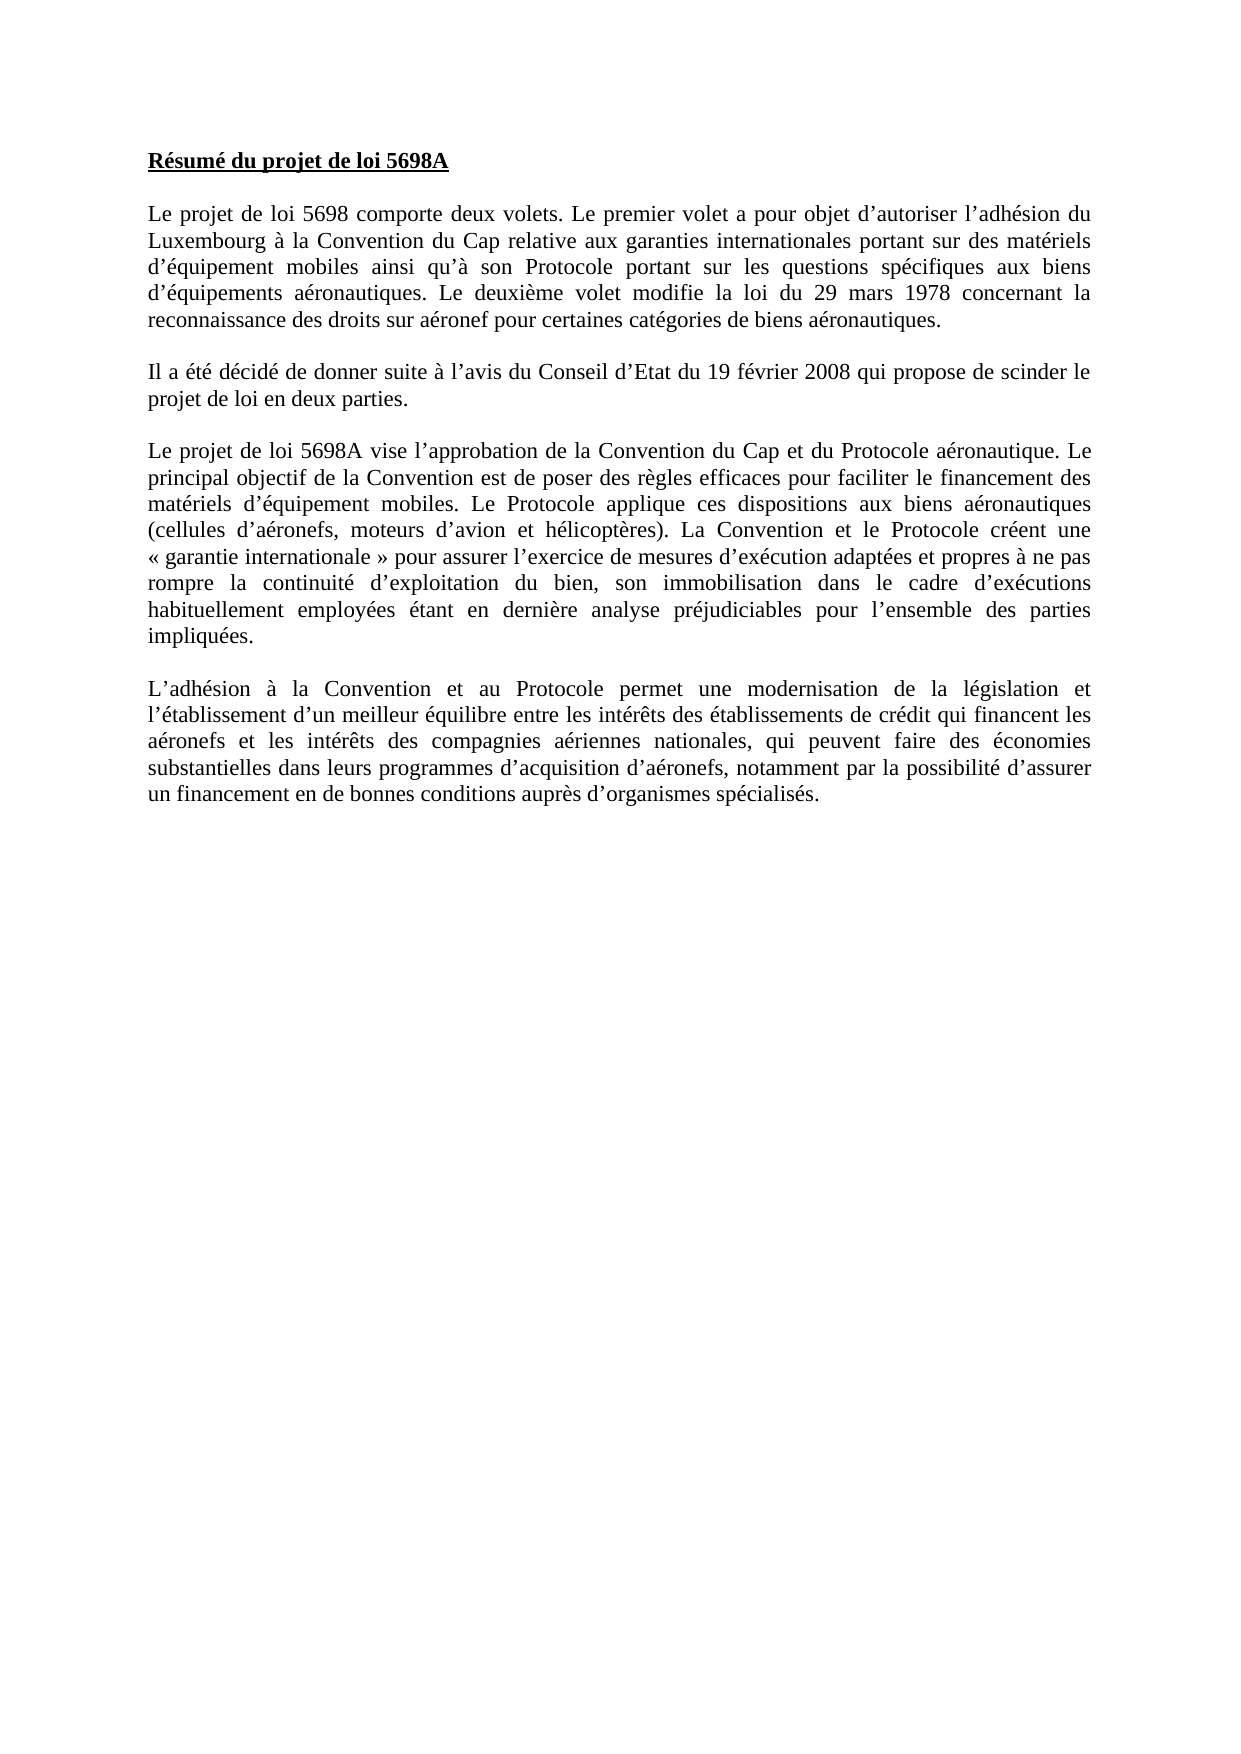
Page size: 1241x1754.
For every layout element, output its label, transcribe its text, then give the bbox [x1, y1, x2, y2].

text Le projet de loi 5698 comporte deux volets. Le premier volet a pour objet d’autoriser l’adhésion du Luxembourg à la Convention du Cap relative aux garanties internationales portant sur des matériels d’équipement mobiles ainsi qu’à son Protocole portant sur les questions spécifiques aux biens d’équipements aéronautiques. Le deuxième volet modifie la loi du 29 mars 1978 concernant la reconnaissance des droits sur aéronef pour certaines catégories de biens aéronautiques. [148, 200, 1093, 332]
text Le projet de loi 5698A vise l’approbation de la Convention du Cap et du Protocole aéronautique. Le principal objectif de la Convention est de poser des règles efficaces pour faciliter le financement des matériels d’équipement mobiles. Le Protocole applique ces dispositions aux biens aéronautiques (cellules d’aéronefs, moteurs d’avion et hélicoptères). La Convention et le Protocole créent une « garantie internationale » pour assurer l’exercice de mesures d’exécution adaptées et propres à ne pas rompre la continuité d’exploitation du bien, son immobilisation dans le cadre d’exécutions habituellement employées étant en dernière analyse préjudiciables pour l’ensemble des parties impliquées. [148, 437, 1093, 648]
text Il a été décidé de donner suite à l’avis du Conseil d’Etat du 19 février 2008 qui propose de scinder le projet de loi en deux parties. [148, 358, 1093, 411]
text Résumé du projet de loi 5698A [148, 148, 1093, 174]
text L’adhésion à la Convention et au Protocole permet une modernisation de la législation et l’établissement d’un meilleur équilibre entre les intérêts des établissements de crédit qui financent les aéronefs et les intérêts des compagnies aériennes nationales, qui peuvent faire des économies substantielles dans leurs programmes d’acquisition d’aéronefs, notamment par la possibilité d’assurer un financement en de bonnes conditions auprès d’organismes spécialisés. [148, 675, 1093, 806]
